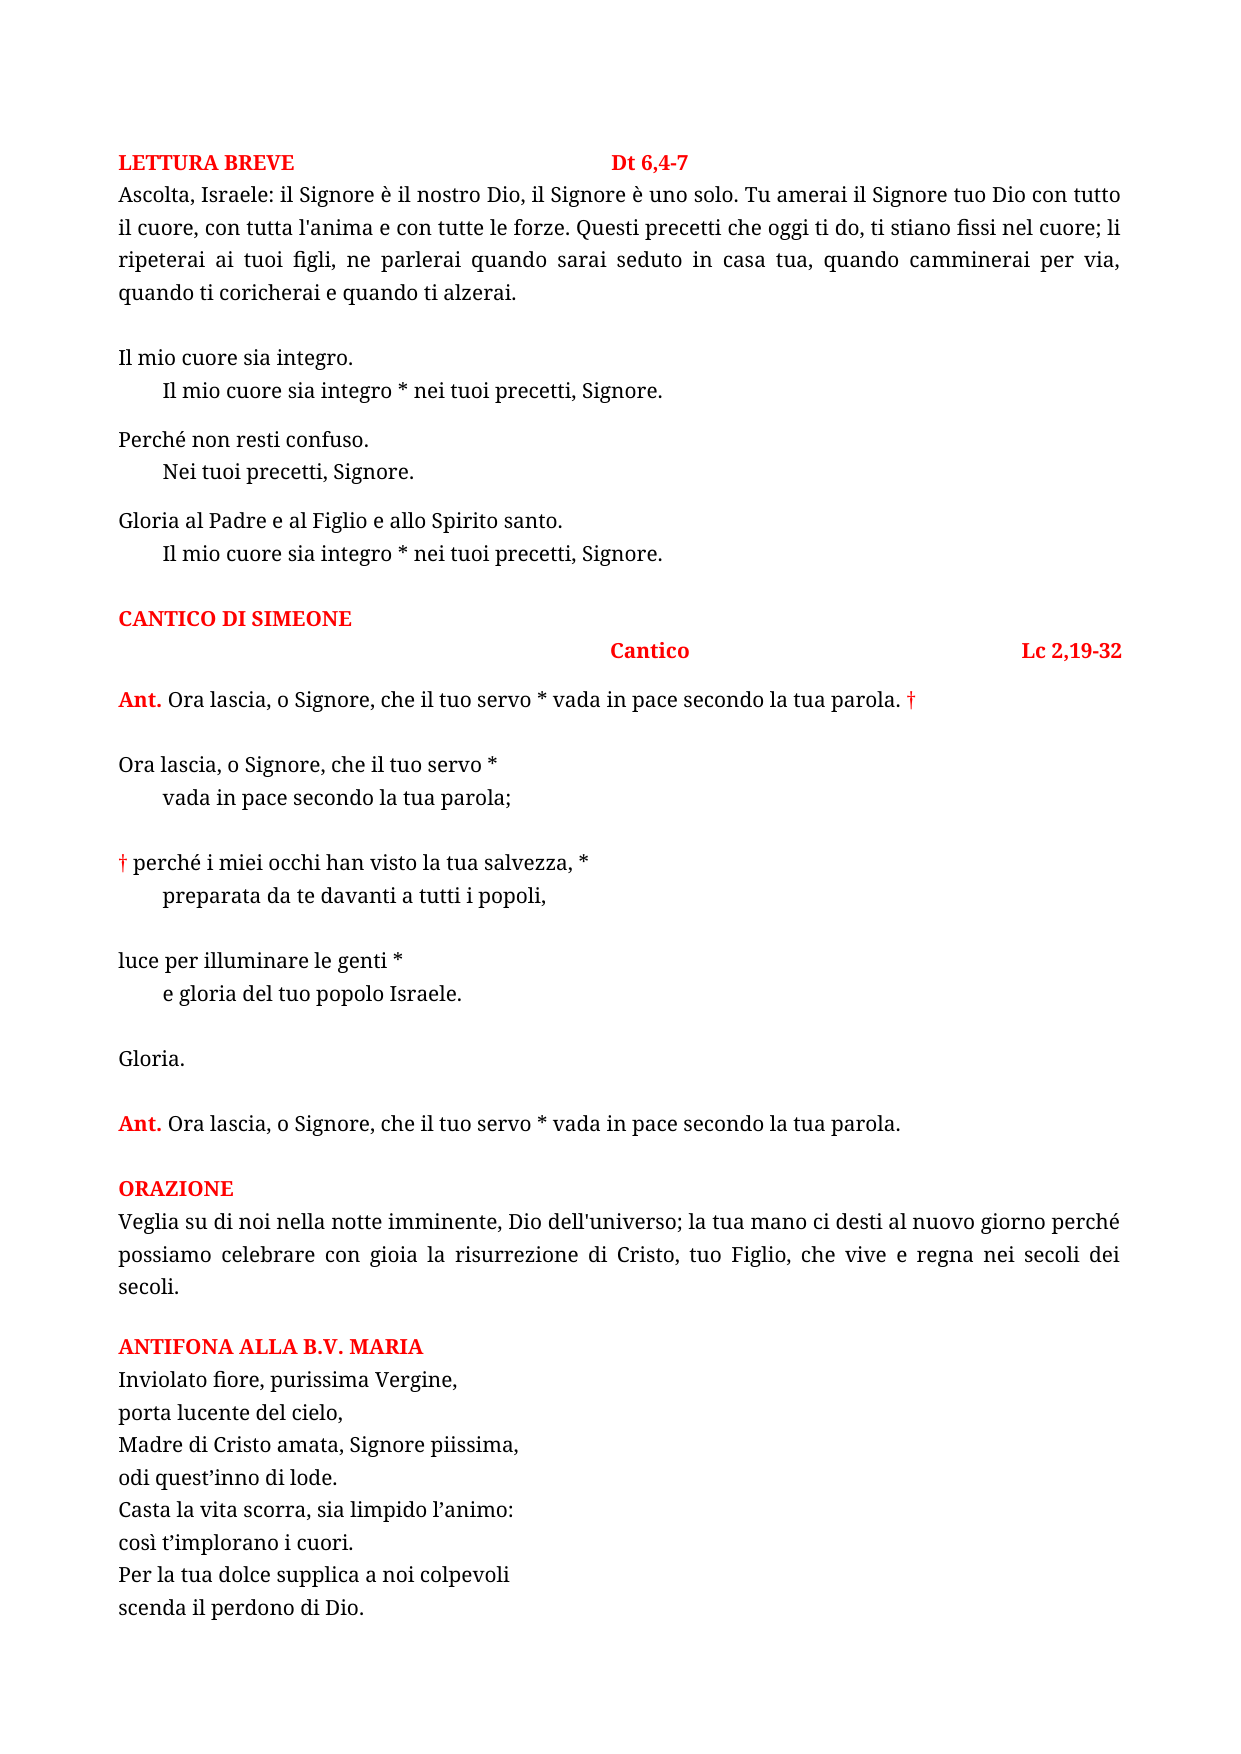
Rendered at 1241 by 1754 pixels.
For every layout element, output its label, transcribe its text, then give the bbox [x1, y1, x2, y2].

text Ora lascia, o Signore, che il tuo servo * [118, 751, 1122, 779]
text Nei tuoi precetti, Signore. [118, 457, 1122, 486]
text Casta la vita scorra, sia limpido l’animo: [118, 1495, 1122, 1524]
text Il mio cuore sia integro * nei tuoi precetti, Signore. [118, 539, 1122, 567]
text preparata da te davanti a tutti i popoli, [118, 881, 1122, 909]
text ORAZIONE [118, 1174, 1122, 1203]
text Per la tua dolce supplica a noi colpevoli [118, 1561, 1122, 1589]
text Veglia su di noi nella notte imminente, Dio dell'universo; la tua mano ci desti al nuovo giorno perché possiamo celebrare con gioia la risurrezione di Cristo, tuo Figlio, che vive e regna nei secoli dei secoli. [118, 1207, 1122, 1301]
text Il mio cuore sia integro. [118, 343, 1122, 372]
text Ant. Ora lascia, o Signore, che il tuo servo * vada in pace secondo la tua parola. [118, 1109, 1122, 1138]
text Perché non resti confuso. [118, 425, 1122, 453]
text Gloria. [118, 1044, 1122, 1072]
text Gloria al Padre e al Figlio e allo Spirito santo. [118, 506, 1122, 534]
text Inviolato fiore, purissima Vergine, [118, 1365, 1122, 1393]
text Cantico Lc 2,19-32 [118, 637, 1122, 665]
text Madre di Cristo amata, Signore piissima, [118, 1430, 1122, 1459]
text luce per illuminare le genti * [118, 946, 1122, 975]
text Ascolta, Israele: il Signore è il nostro Dio, il Signore è uno solo. Tu amerai il Signore tuo Dio con tutto il cuore, con tutta l'anima e con tutte le forze. Questi precetti che oggi ti do, ti stiano fissi nel cuore; li ripeterai ai tuoi figli, ne parlerai quando sarai seduto in casa tua, quando camminerai per via, quando ti coricherai e quando ti alzerai. [118, 180, 1122, 306]
text scenda il perdono di Dio. [118, 1593, 1122, 1622]
text LETTURA BREVE Dt 6,4-7 [118, 148, 1122, 176]
text odi quest’inno di lode. [118, 1463, 1122, 1491]
text e gloria del tuo popolo Israele. [118, 979, 1122, 1007]
text Ant. Ora lascia, o Signore, che il tuo servo * vada in pace secondo la tua parola. † [118, 685, 1122, 714]
text CANTICO DI SIMEONE [118, 604, 1122, 632]
text vada in pace secondo la tua parola; [118, 783, 1122, 812]
text porta lucente del cielo, [118, 1398, 1122, 1426]
text † perché i miei occhi han visto la tua salvezza, * [118, 848, 1122, 877]
text Il mio cuore sia integro * nei tuoi precetti, Signore. [118, 376, 1122, 404]
text così t’implorano i cuori. [118, 1528, 1122, 1556]
text ANTIFONA ALLA B.V. MARIA [118, 1332, 1122, 1361]
